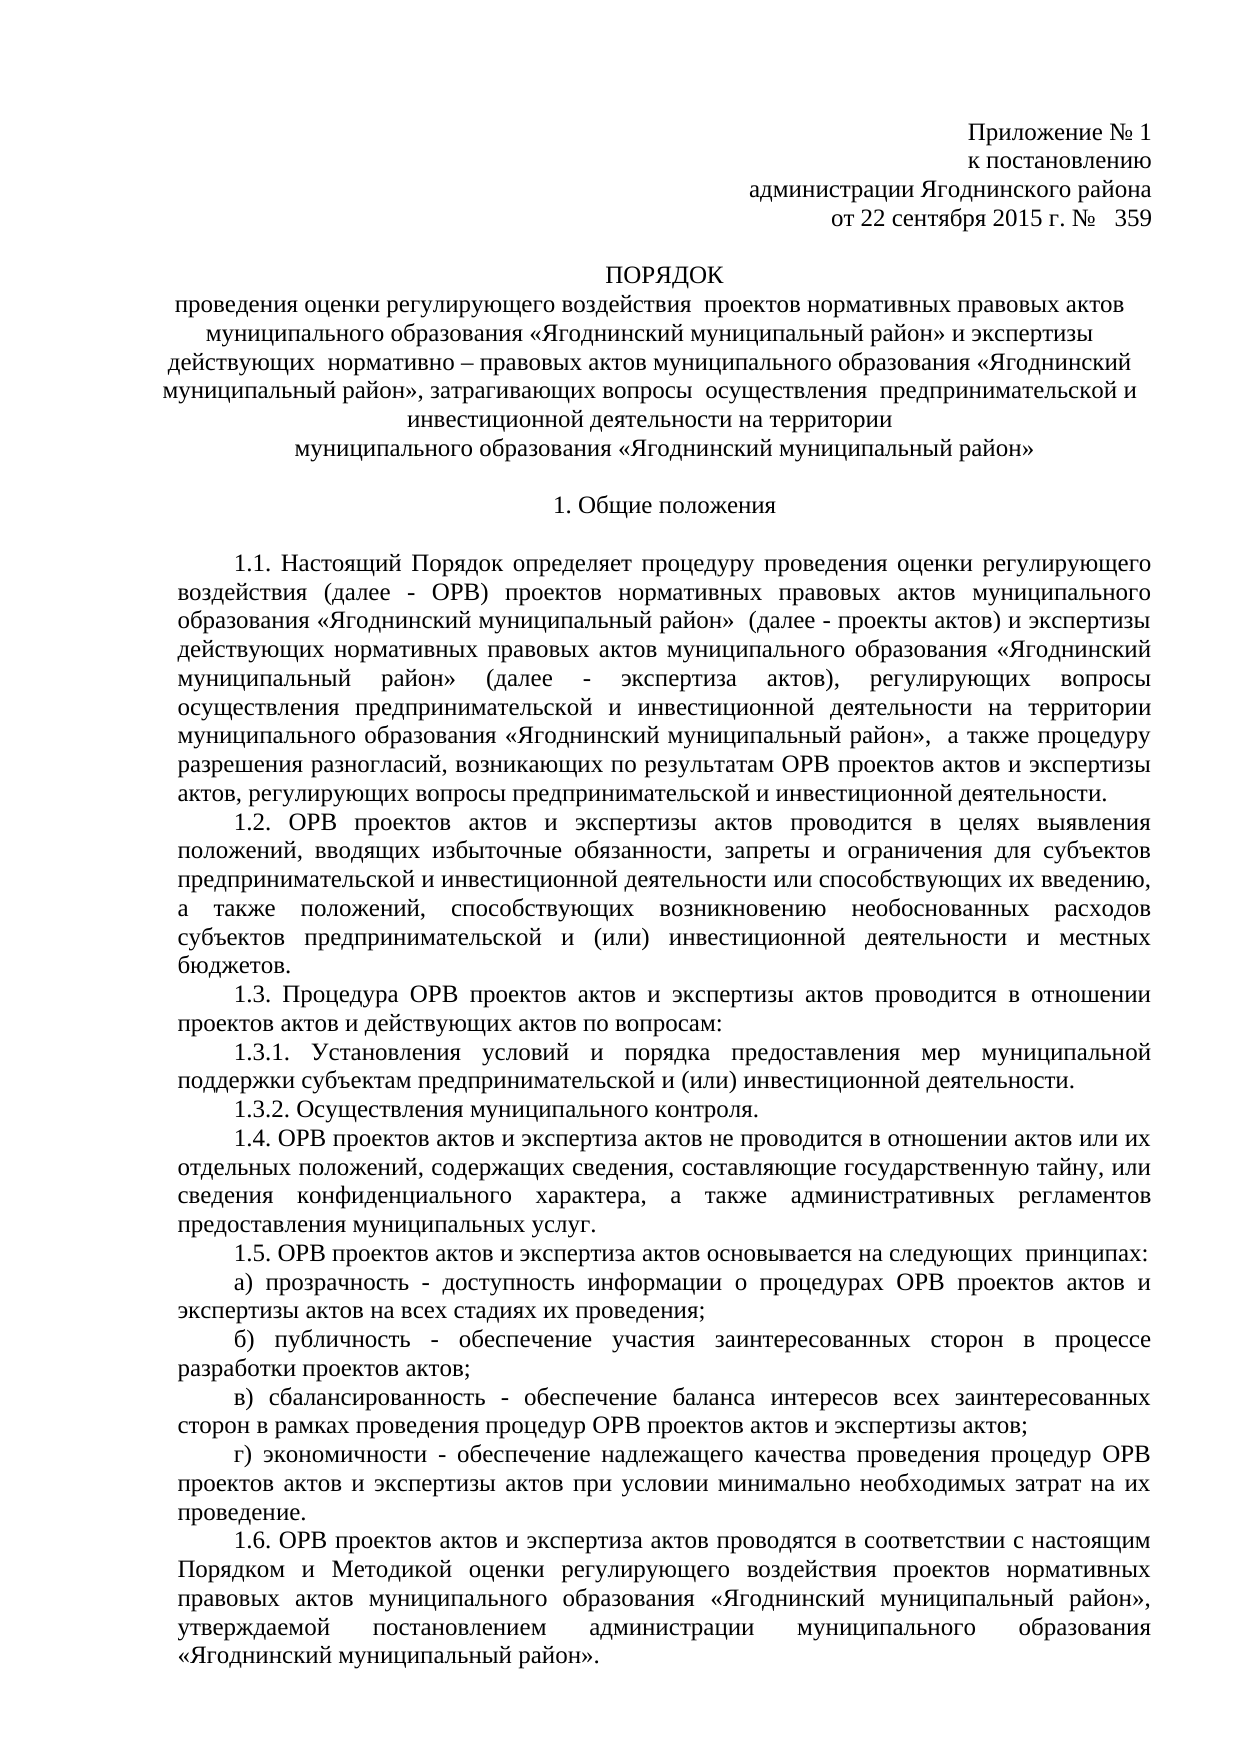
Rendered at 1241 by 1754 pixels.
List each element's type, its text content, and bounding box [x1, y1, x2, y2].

text г) экономичности - обеспечение надлежащего качества проведения процедур ОРВ проектов актов и экспертизы актов при условии минимально необходимых затрат на их проведение. [177, 1439, 1152, 1525]
text 1.2. ОРВ проектов актов и экспертизы актов проводится в целях выявления положений, вводящих избыточные обязанности, запреты и ограничения для субъектов предпринимательской и инвестиционной деятельности или способствующих их введению, а также положений, способствующих возникновению необоснованных расходов субъектов предпринимательской и (или) инвестиционной деятельности и местных бюджетов. [177, 807, 1152, 979]
text Приложение № 1 [177, 117, 1152, 145]
text 1.1. Настоящий Порядок определяет процедуру проведения оценки регулирующего воздействия (далее - ОРВ) проектов нормативных правовых актов муниципального образования «Ягоднинский муниципальный район» (далее - проекты актов) и экспертизы действующих нормативных правовых актов муниципального образования «Ягоднинский муниципальный район» (далее - экспертиза актов), регулирующих вопросы осуществления предпринимательской и инвестиционной деятельности на территории муниципального образования «Ягоднинский муниципальный район», а также процедуру разрешения разногласий, возникающих по результатам ОРВ проектов актов и экспертизы актов, регулирующих вопросы предпринимательской и инвестиционной деятельности. [177, 548, 1152, 807]
text от 22 сентября 2015 г. № 359 [177, 203, 1152, 232]
text 1.6. ОРВ проектов актов и экспертиза актов проводятся в соответствии с настоящим Порядком и Методикой оценки регулирующего воздействия проектов нормативных правовых актов муниципального образования «Ягоднинский муниципальный район», утверждаемой постановлением администрации муниципального образования «Ягоднинский муниципальный район». [177, 1525, 1152, 1669]
text администрации Ягоднинского района [177, 174, 1152, 203]
text к постановлению [177, 145, 1152, 174]
text в) сбалансированность - обеспечение баланса интересов всех заинтересованных сторон в рамках проведения процедур ОРВ проектов актов и экспертизы актов; [177, 1382, 1152, 1439]
text б) публичность - обеспечение участия заинтересованных сторон в процессе разработки проектов актов; [177, 1324, 1152, 1382]
text 1.5. ОРВ проектов актов и экспертиза актов основывается на следующих принципах: [177, 1238, 1152, 1267]
text ПОРЯДОК [177, 260, 1152, 289]
text муниципального образования «Ягоднинский муниципальный район» [177, 433, 1152, 462]
text 1.3.2. Осуществления муниципального контроля. [177, 1094, 1152, 1123]
text 1.4. ОРВ проектов актов и экспертиза актов не проводится в отношении актов или их отдельных положений, содержащих сведения, составляющие государственную тайну, или сведения конфиденциального характера, а также административных регламентов предоставления муниципальных услуг. [177, 1123, 1152, 1238]
text 1.3.1. Установления условий и порядка предоставления мер муниципальной поддержки субъектам предпринимательской и (или) инвестиционной деятельности. [177, 1037, 1152, 1094]
text 1.3. Процедура ОРВ проектов актов и экспертизы актов проводится в отношении проектов актов и действующих актов по вопросам: [177, 979, 1152, 1037]
text а) прозрачность - доступность информации о процедурах ОРВ проектов актов и экспертизы актов на всех стадиях их проведения; [177, 1267, 1152, 1324]
text 1. Общие положения [177, 490, 1152, 519]
text проведения оценки регулирующего воздействия проектов нормативных правовых актов муниципального образования «Ягоднинский муниципальный район» и экспертизы действующих нормативно – правовых актов муниципального образования «Ягоднинский муниципальный район», затрагивающих вопросы осуществления предпринимательской и инвестиционной деятельности на территории [148, 289, 1152, 433]
